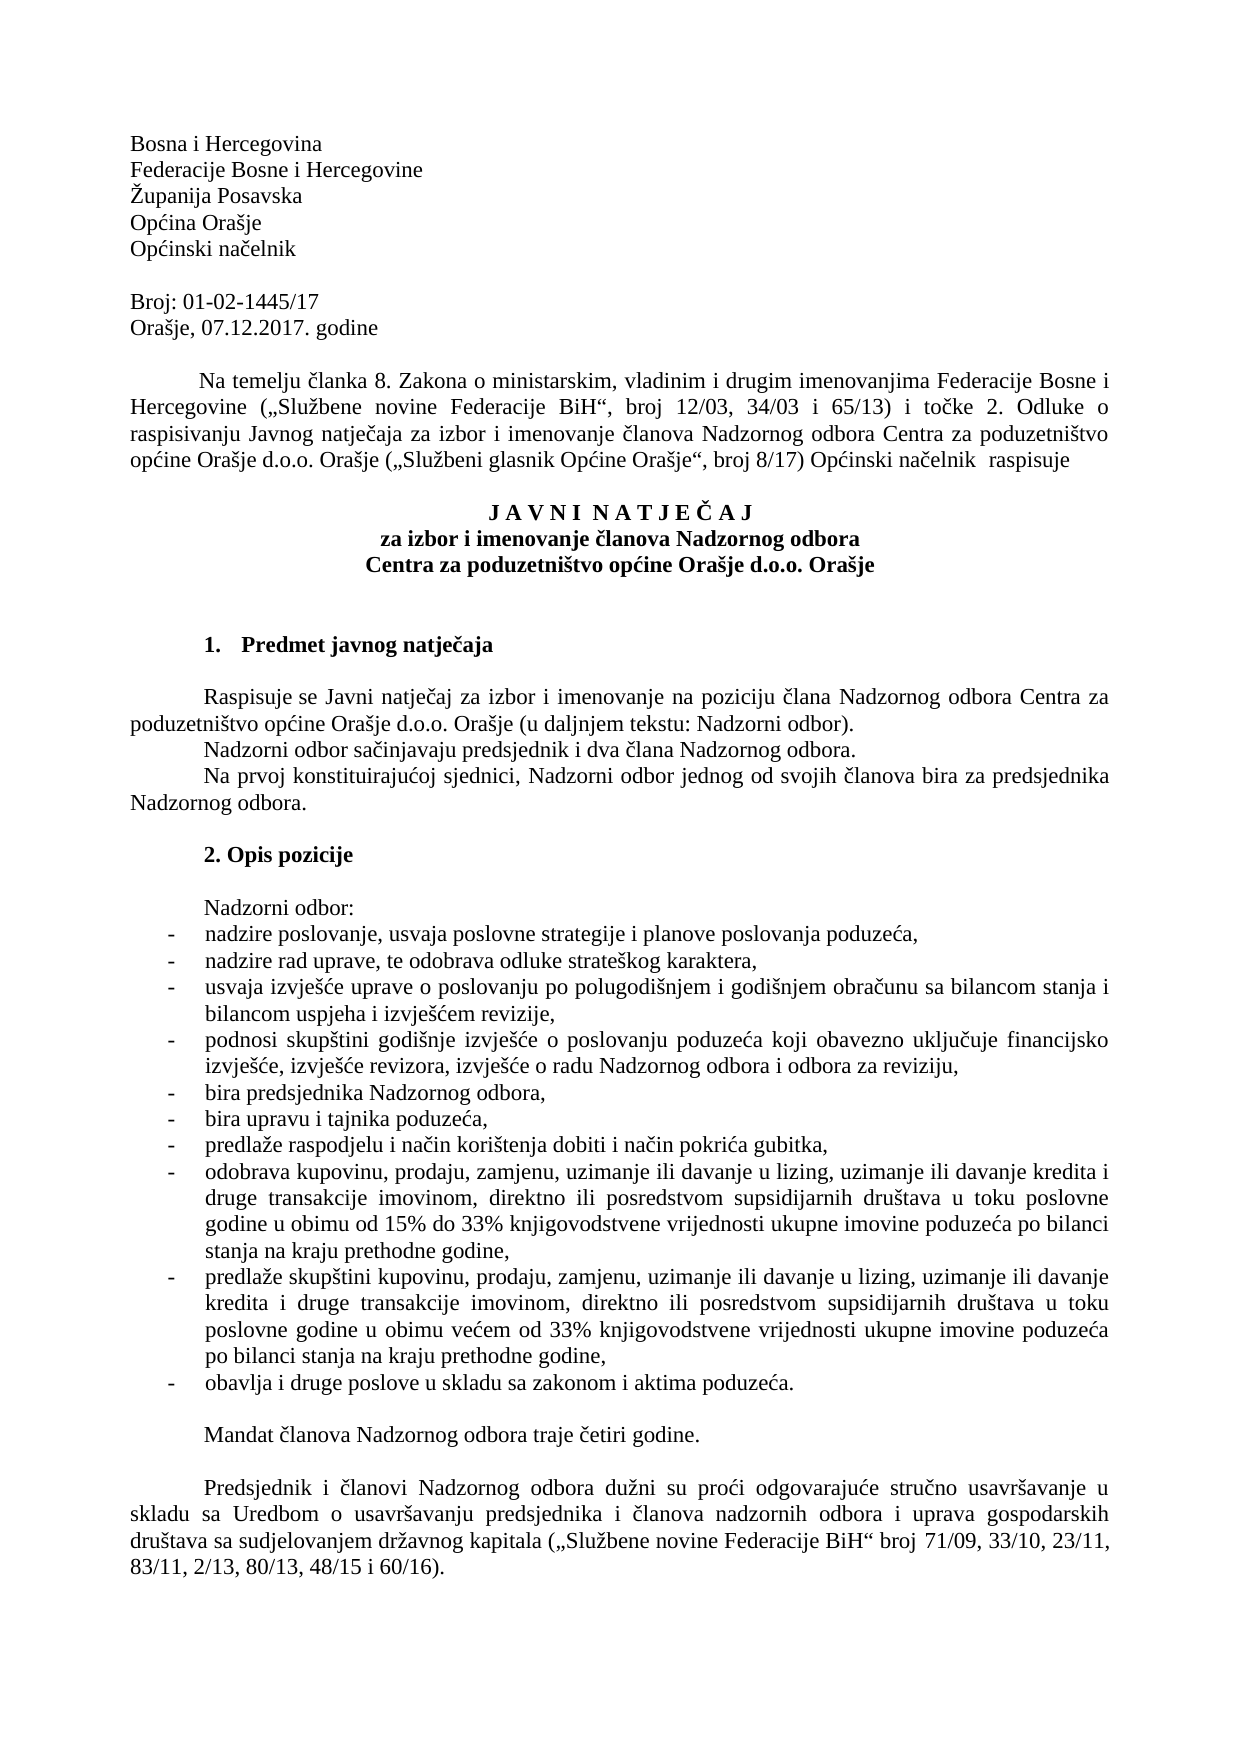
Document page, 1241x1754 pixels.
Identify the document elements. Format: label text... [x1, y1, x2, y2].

list predlaže skupštini kupovinu, prodaju, zamjenu, uzimanje ili davanje u lizing, uzimanje ili davanje kredita i druge transakcije imovinom, direktno ili posredstvom supsidijarnih društava u toku poslovne godine u obimu većem od 33% knjigovodstvene vrijednosti ukupne imovine poduzeća po bilanci stanja na kraju prethodne godine, [167, 1263, 1110, 1368]
text Općinski načelnik [130, 235, 1110, 262]
text Općina Orašje [130, 209, 1110, 235]
list bira predsjednika Nadzornog odbora, [167, 1079, 1110, 1105]
text Županija Posavska [130, 183, 1110, 209]
list obavlja i druge poslove u skladu sa zakonom i aktima poduzeća. [167, 1368, 1110, 1395]
text Nadzorni odbor sačinjavaju predsjednik i dva člana Nadzornog odbora. [130, 736, 1110, 762]
list Predmet javnog natječaja [204, 631, 1110, 657]
text J A V N I N A T J E Č A J [130, 499, 1110, 525]
text Centra za poduzetništvo općine Orašje d.o.o. Orašje [130, 552, 1110, 578]
list odobrava kupovinu, prodaju, zamjenu, uzimanje ili davanje u lizing, uzimanje ili davanje kredita i druge transakcije imovinom, direktno ili posredstvom supsidijarnih društava u toku poslovne godine u obimu od 15% do 33% knjigovodstvene vrijednosti ukupne imovine poduzeća po bilanci stanja na kraju prethodne godine, [167, 1158, 1110, 1263]
text Orašje, 07.12.2017. godine [130, 314, 1110, 341]
text Nadzorni odbor: [130, 894, 1110, 921]
text Broj: 01-02-1445/17 [130, 288, 1110, 314]
list predlaže raspodjelu i način korištenja dobiti i način pokrića gubitka, [167, 1131, 1110, 1158]
list bira upravu i tajnika poduzeća, [167, 1105, 1110, 1131]
text Raspisuje se Javni natječaj za izbor i imenovanje na poziciju člana Nadzornog odbora Centra za poduzetništvo općine Orašje d.o.o. Orašje (u daljnjem tekstu: Nadzorni odbor). [130, 683, 1110, 736]
list usvaja izvješće uprave o poslovanju po polugodišnjem i godišnjem obračunu sa bilancom stanja i bilancom uspjeha i izvješćem revizije, [167, 973, 1110, 1026]
text 2. Opis pozicije [130, 841, 1110, 868]
text za izbor i imenovanje članova Nadzornog odbora [130, 525, 1110, 552]
list nadzire rad uprave, te odobrava odluke strateškog karaktera, [167, 947, 1110, 973]
list podnosi skupštini godišnje izvješće o poslovanju poduzeća koji obavezno uključuje financijsko izvješće, izvješće revizora, izvješće o radu Nadzornog odbora i odbora za reviziju, [167, 1026, 1110, 1079]
text Mandat članova Nadzornog odbora traje četiri godine. [130, 1421, 1110, 1448]
text Na prvoj konstituirajućoj sjednici, Nadzorni odbor jednog od svojih članova bira za predsjednika Nadzornog odbora. [130, 762, 1110, 815]
text Predsjednik i članovi Nadzornog odbora dužni su proći odgovarajuće stručno usavršavanje u skladu sa Uredbom o usavršavanju predsjednika i članova nadzornih odbora i uprava gospodarskih društava sa sudjelovanjem državnog kapitala („Službene novine Federacije BiH“ broj 71/09, 33/10, 23/11, 83/11, 2/13, 80/13, 48/15 i 60/16). [130, 1474, 1110, 1579]
text Bosna i Hercegovina [130, 130, 1110, 156]
list nadzire poslovanje, usvaja poslovne strategije i planove poslovanja poduzeća, [167, 921, 1110, 947]
text Na temelju članka 8. Zakona o ministarskim, vladinim i drugim imenovanjima Federacije Bosne i Hercegovine („Službene novine Federacije BiH“, broj 12/03, 34/03 i 65/13) i točke 2. Odluke o raspisivanju Javnog natječaja za izbor i imenovanje članova Nadzornog odbora Centra za poduzetništvo općine Orašje d.o.o. Orašje („Službeni glasnik Općine Orašje“, broj 8/17) Općinski načelnik raspisuje [130, 367, 1110, 472]
text Federacije Bosne i Hercegovine [130, 156, 1110, 183]
